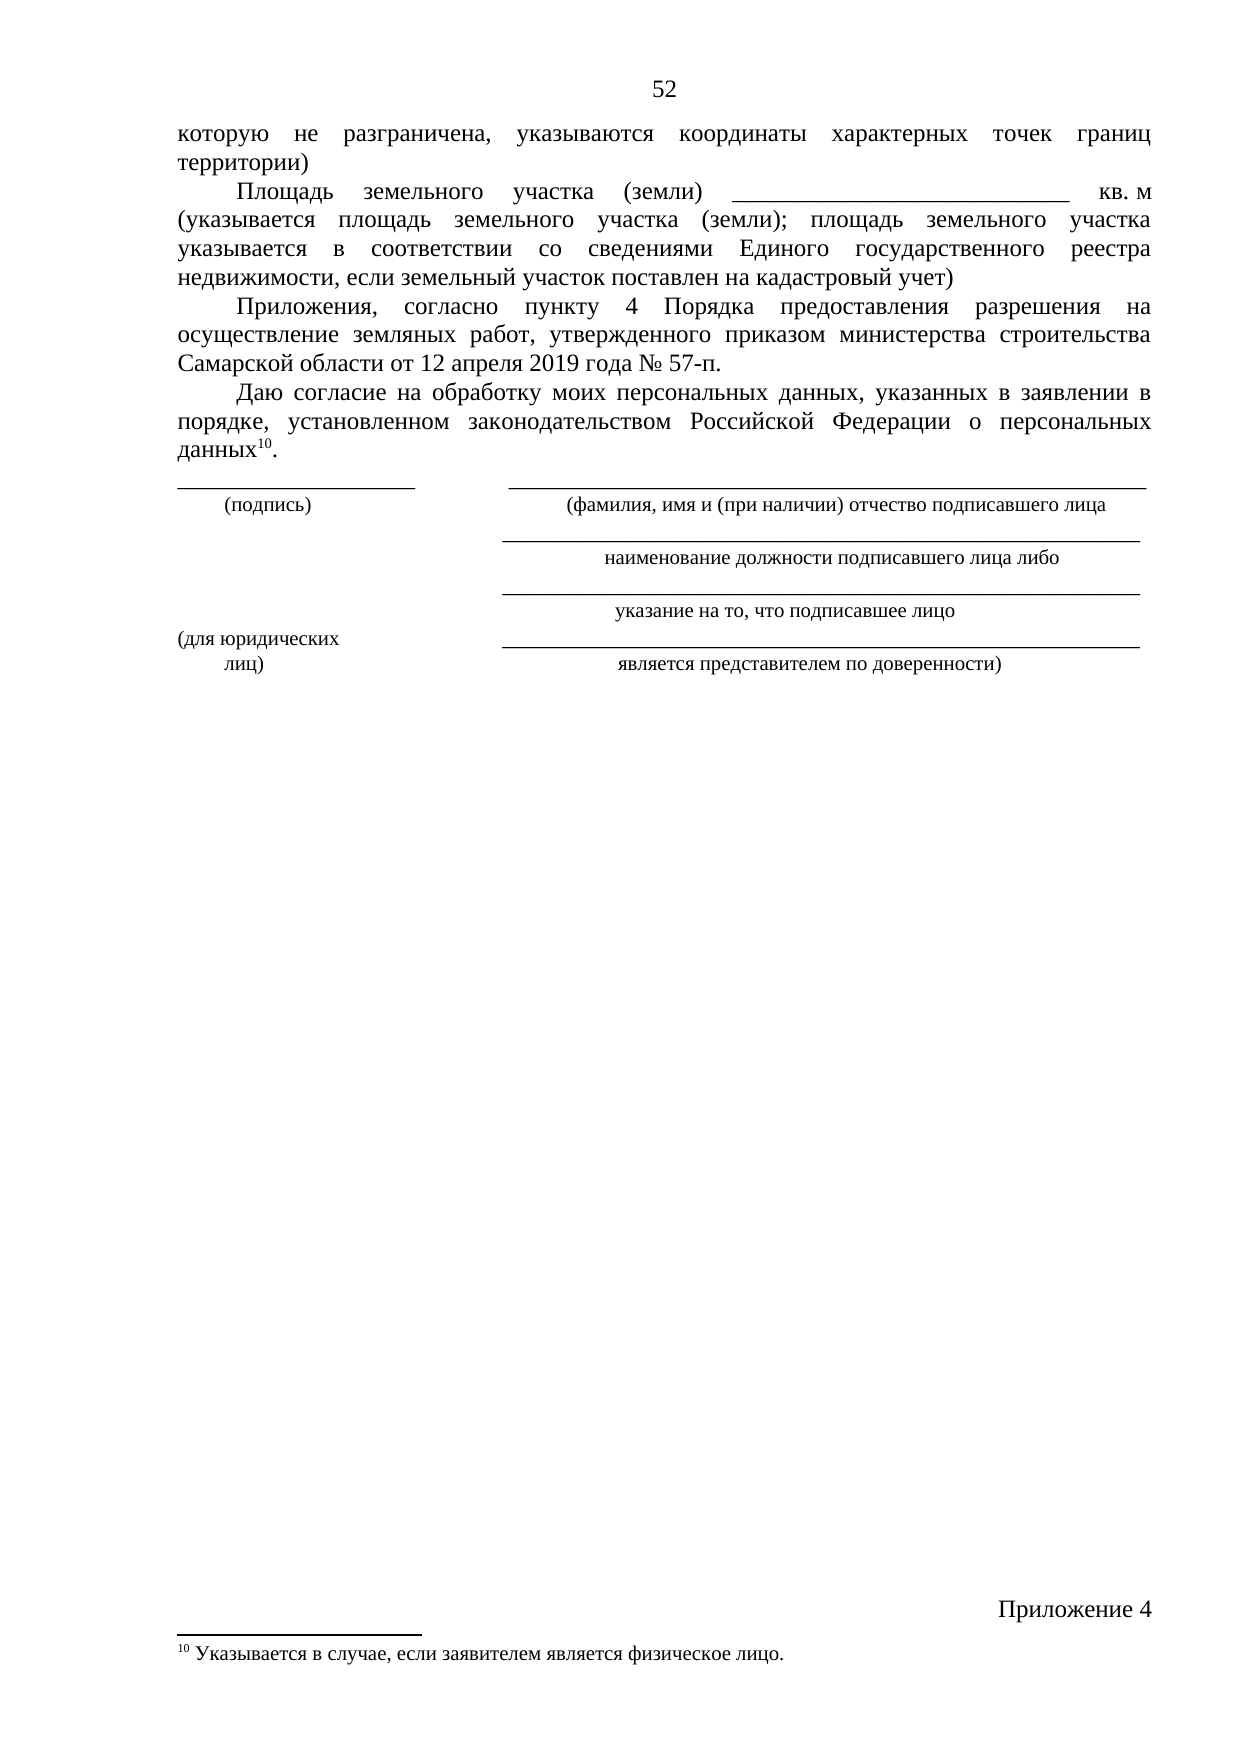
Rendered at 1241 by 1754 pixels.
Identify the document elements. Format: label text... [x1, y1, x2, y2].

text Площадь земельного участка (земли) ___________________________ кв. м (указывается площадь земельного участка (земли); площадь земельного участка указывается в соответствии со сведениями Единого государственного реестра недвижимости, если земельный участок поставлен на кадастровый учет) [177, 176, 1152, 291]
text ___________________ ___________________________________________________ [177, 463, 1152, 492]
text (для юридических ___________________________________________________ [177, 622, 1152, 650]
text наименование должности подписавшего лица либо [177, 545, 1152, 569]
text ___________________________________________________ [177, 569, 1152, 598]
text (подпись) (фамилия, имя и (при наличии) отчество подписавшего лица [177, 492, 1152, 516]
text Приложения, согласно пункту 4 Порядка предоставления разрешения на осуществление земляных работ, утвержденного приказом министерства строительства Самарской области от 12 апреля 2019 года № 57-п. [177, 291, 1152, 377]
text Даю согласие на обработку моих персональных данных, указанных в заявлении в порядке, установленном законодательством Российской Федерации о персональных данных. [177, 377, 1152, 463]
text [177, 118, 1152, 176]
text лиц) является представителем по доверенности) [177, 650, 1152, 674]
text ___________________________________________________ [177, 516, 1152, 545]
text Приложение 4 [177, 1594, 1152, 1623]
text указание на то, что подписавшее лицо [177, 598, 1152, 622]
